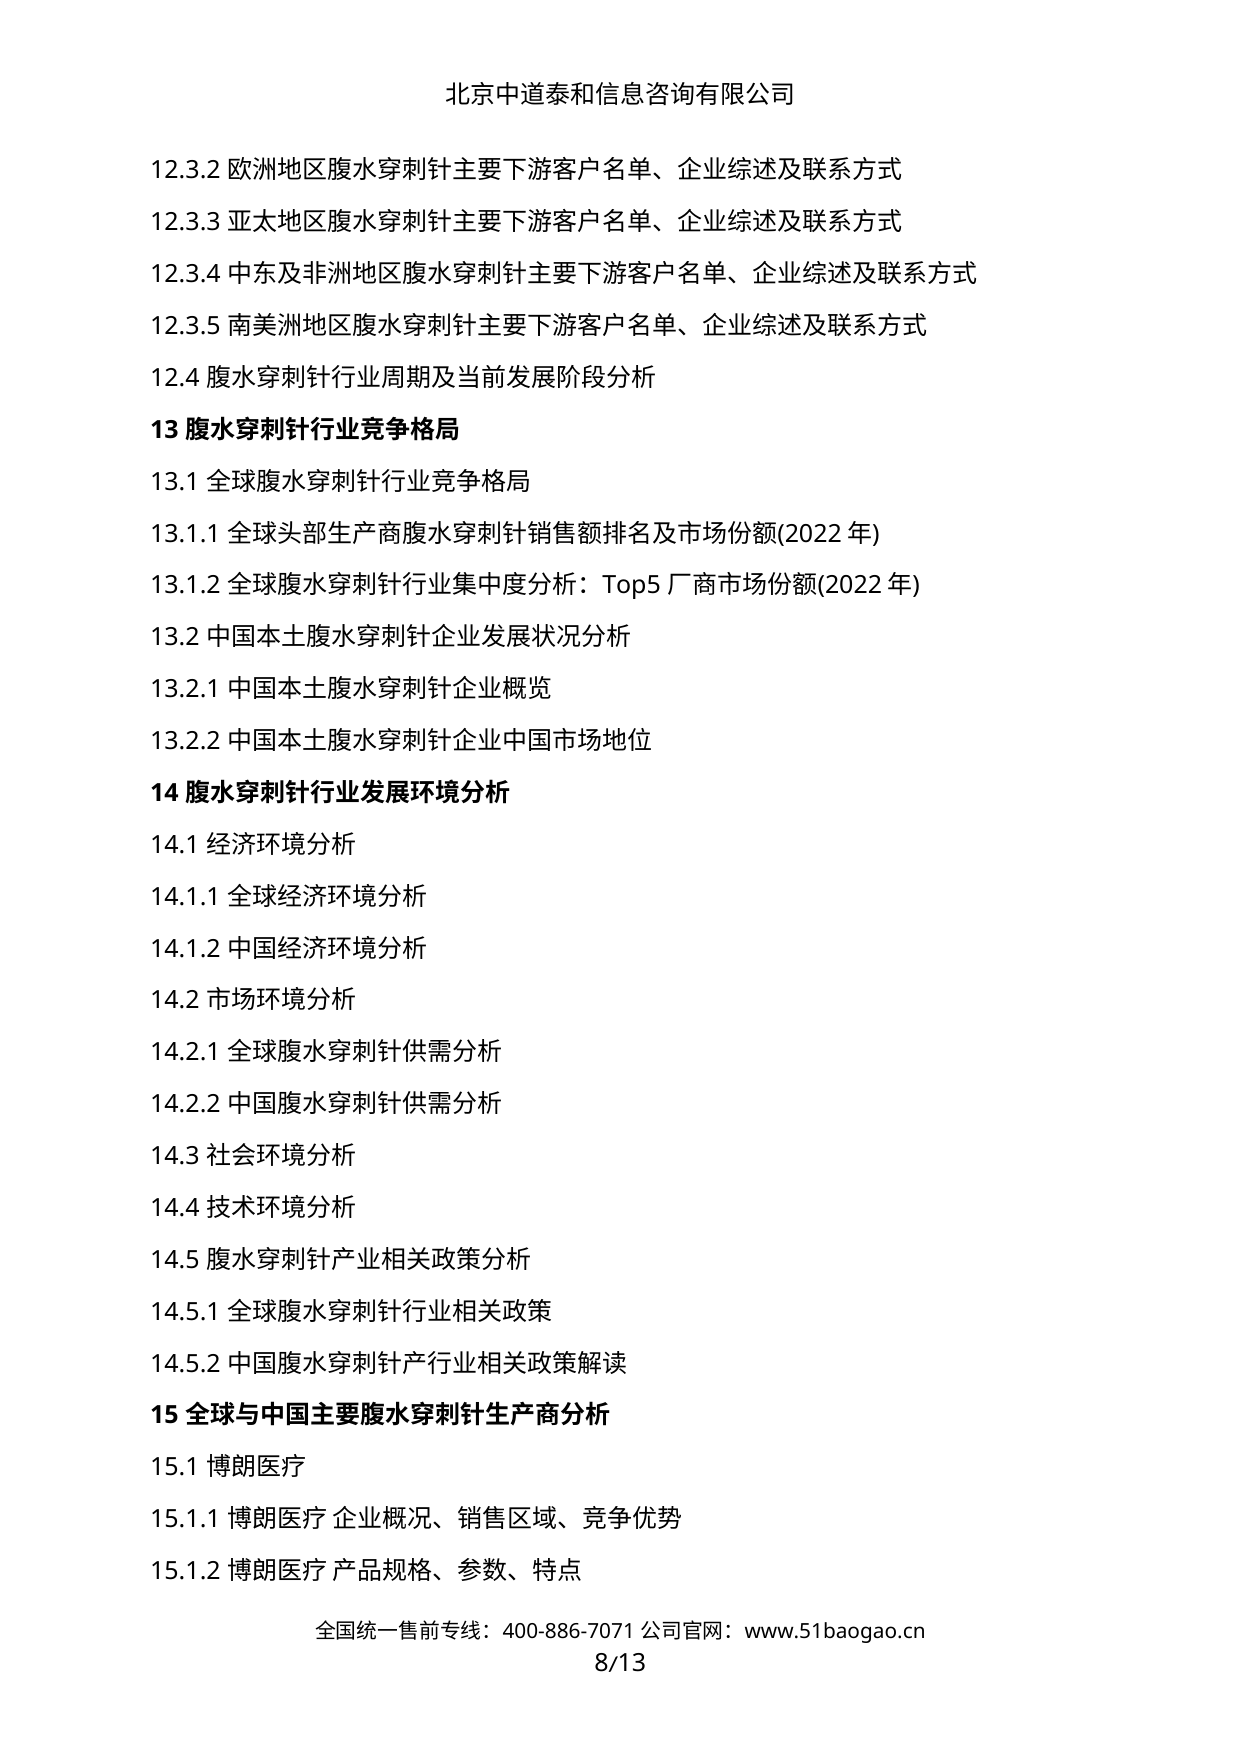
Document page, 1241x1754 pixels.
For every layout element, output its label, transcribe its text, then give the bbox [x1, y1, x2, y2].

text 15.1.2 博朗医疗 产品规格、参数、特点 [150, 1551, 1090, 1587]
text 14.2 市场环境分析 [150, 980, 1090, 1016]
text 14.3 社会环境分析 [150, 1136, 1090, 1172]
text 12.3.4 中东及非洲地区腹水穿刺针主要下游客户名单、企业综述及联系方式 [150, 254, 1090, 290]
text 12.3.5 南美洲地区腹水穿刺针主要下游客户名单、企业综述及联系方式 [150, 306, 1090, 342]
text 14.5.2 中国腹水穿刺针产行业相关政策解读 [150, 1343, 1090, 1379]
text 14.5.1 全球腹水穿刺针行业相关政策 [150, 1291, 1090, 1327]
text 14.2.2 中国腹水穿刺针供需分析 [150, 1084, 1090, 1120]
text 13.2.2 中国本土腹水穿刺针企业中国市场地位 [150, 721, 1090, 757]
text 15 全球与中国主要腹水穿刺针生产商分析 [150, 1395, 1090, 1431]
text 14.1.2 中国经济环境分析 [150, 928, 1090, 964]
text 13.2 中国本土腹水穿刺针企业发展状况分析 [150, 617, 1090, 653]
text 14.1.1 全球经济环境分析 [150, 876, 1090, 912]
text 13.1 全球腹水穿刺针行业竞争格局 [150, 461, 1090, 497]
text 14.5 腹水穿刺针产业相关政策分析 [150, 1239, 1090, 1276]
text 14.1 经济环境分析 [150, 824, 1090, 861]
text 15.1.1 博朗医疗 企业概况、销售区域、竞争优势 [150, 1499, 1090, 1535]
text 14.2.1 全球腹水穿刺针供需分析 [150, 1032, 1090, 1068]
text 12.3.2 欧洲地区腹水穿刺针主要下游客户名单、企业综述及联系方式 [150, 150, 1090, 186]
text 13 腹水穿刺针行业竞争格局 [150, 409, 1090, 446]
text 14.4 技术环境分析 [150, 1187, 1090, 1224]
text 13.1.1 全球头部生产商腹水穿刺针销售额排名及市场份额(2022年) [150, 513, 1090, 549]
text 12.4 腹水穿刺针行业周期及当前发展阶段分析 [150, 357, 1090, 394]
text 13.1.2 全球腹水穿刺针行业集中度分析：Top5 厂商市场份额(2022年) [150, 565, 1090, 601]
text 12.3.3 亚太地区腹水穿刺针主要下游客户名单、企业综述及联系方式 [150, 202, 1090, 238]
text 13.2.1 中国本土腹水穿刺针企业概览 [150, 669, 1090, 705]
text 14 腹水穿刺针行业发展环境分析 [150, 772, 1090, 809]
text 15.1 博朗医疗 [150, 1447, 1090, 1483]
